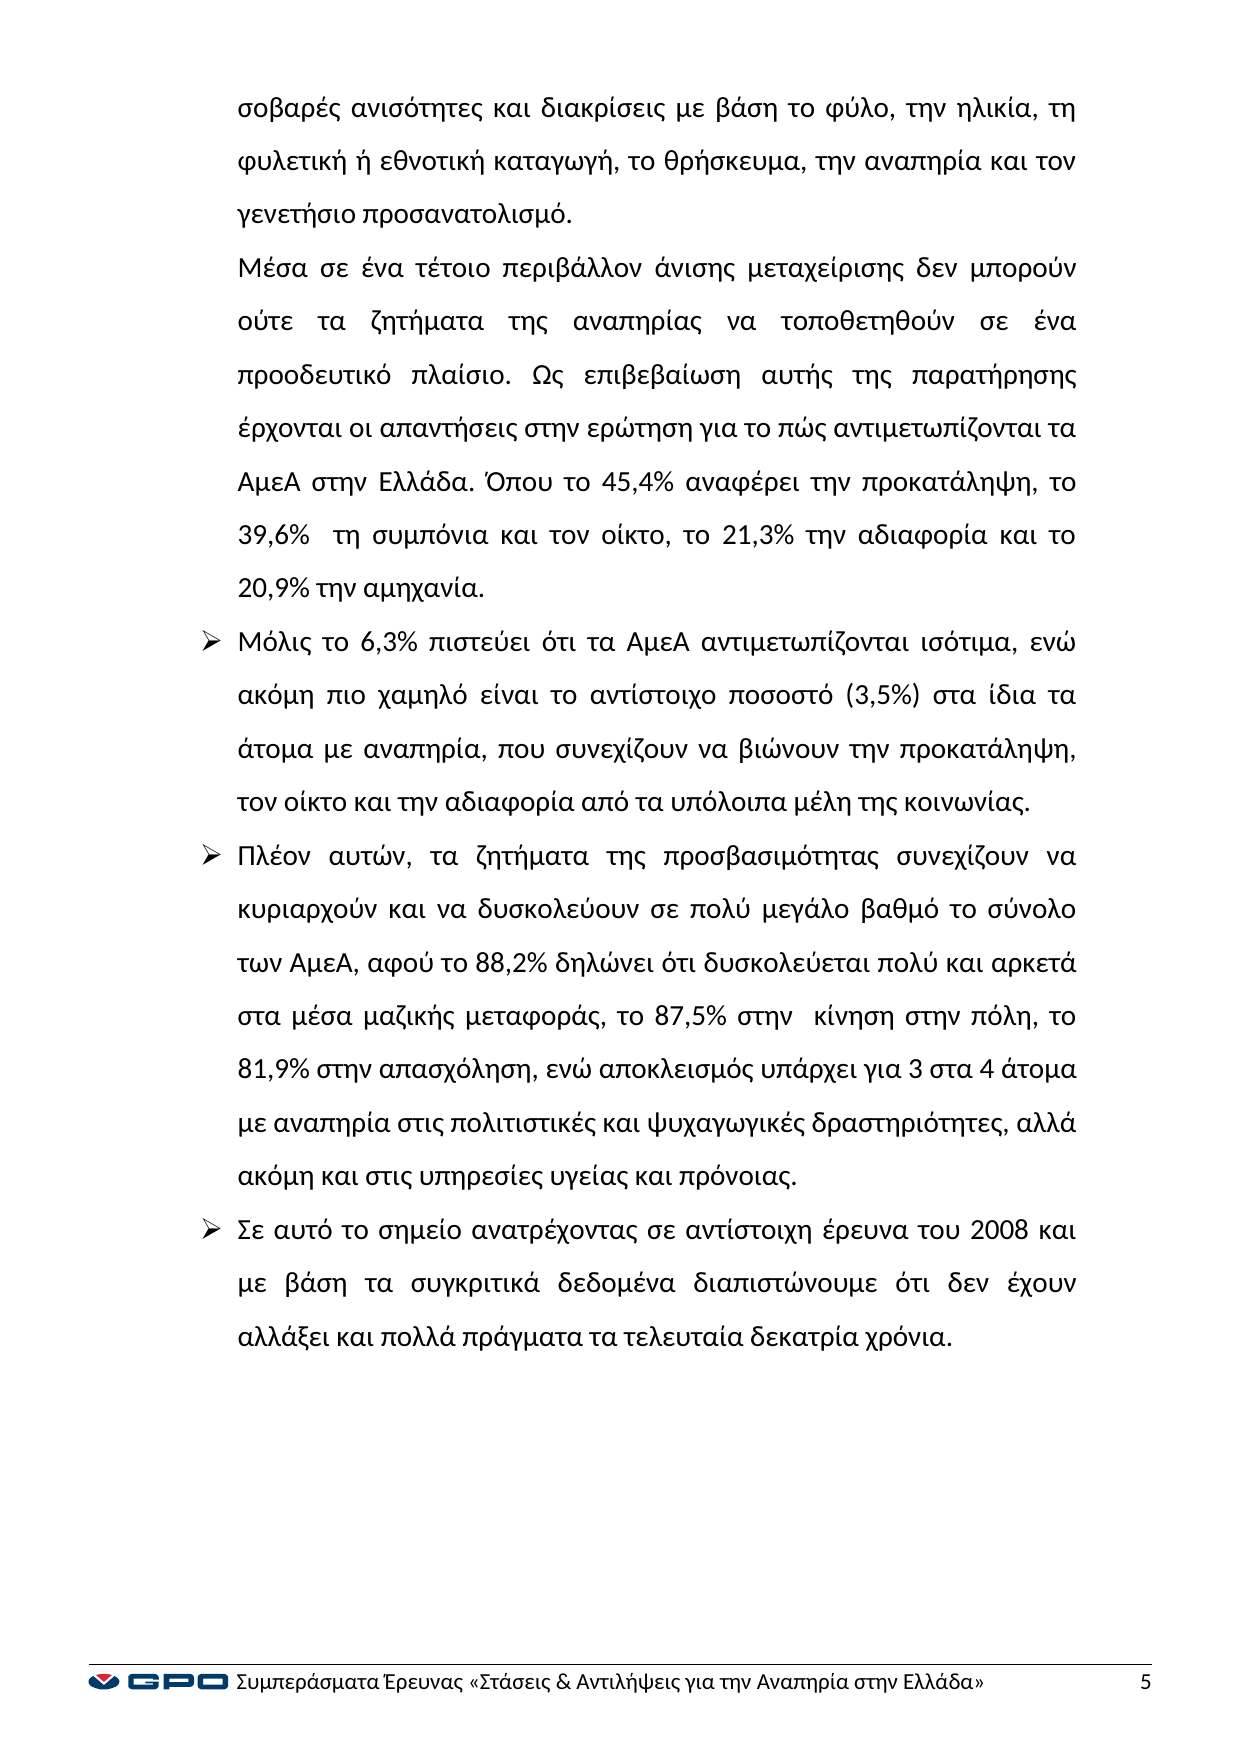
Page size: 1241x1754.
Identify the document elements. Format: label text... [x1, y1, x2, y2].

list Μόλις το 6,3% πιστεύει ότι τα ΑμεΑ αντιμετωπίζονται ισότιμα, ενώ ακόμη πιο χαμηλό είναι το αντίστοιχο ποσοστό (3,5%) στα ίδια τα άτομα με αναπηρία, που συνεχίζουν να βιώνουν την προκατάληψη, τον οίκτο και την αδιαφορία από τα υπόλοιπα μέλη της κοινωνίας. [200, 623, 1078, 819]
list Μέσα σε ένα τέτοιο περιβάλλον άνισης μεταχείρισης δεν μπορούν ούτε τα ζητήματα της αναπηρίας να τοποθετηθούν σε ένα προοδευτικό πλαίσιο. Ως επιβεβαίωση αυτής της παρατήρησης έρχονται οι απαντήσεις στην ερώτηση για το πώς αντιμετωπίζονται τα ΑμεΑ στην Ελλάδα. Όπου το 45,4% αναφέρει την προκατάληψη, το 39,6% τη συμπόνια και τον οίκτο, το 21,3% την αδιαφορία και το 20,9% την αμηχανία. [237, 249, 1078, 605]
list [200, 89, 1078, 231]
list Σε αυτό το σημείο ανατρέχοντας σε αντίστοιχη έρευνα του 2008 και με βάση τα συγκριτικά δεδομένα διαπιστώνουμε ότι δεν έχουν αλλάξει και πολλά πράγματα τα τελευταία δεκατρία χρόνια. [200, 1211, 1078, 1353]
list Πλέον αυτών, τα ζητήματα της προσβασιμότητας συνεχίζουν να κυριαρχούν και να δυσκολεύουν σε πολύ μεγάλο βαθμό το σύνολο των ΑμεΑ, αφού το 88,2% δηλώνει ότι δυσκολεύεται πολύ και αρκετά στα μέσα μαζικής μεταφοράς, το 87,5% στην κίνηση στην πόλη, το 81,9% στην απασχόληση, ενώ αποκλεισμός υπάρχει για 3 στα 4 άτομα με αναπηρία στις πολιτιστικές και ψυχαγωγικές δραστηριότητες, αλλά ακόμη και στις υπηρεσίες υγείας και πρόνοιας. [200, 837, 1078, 1193]
